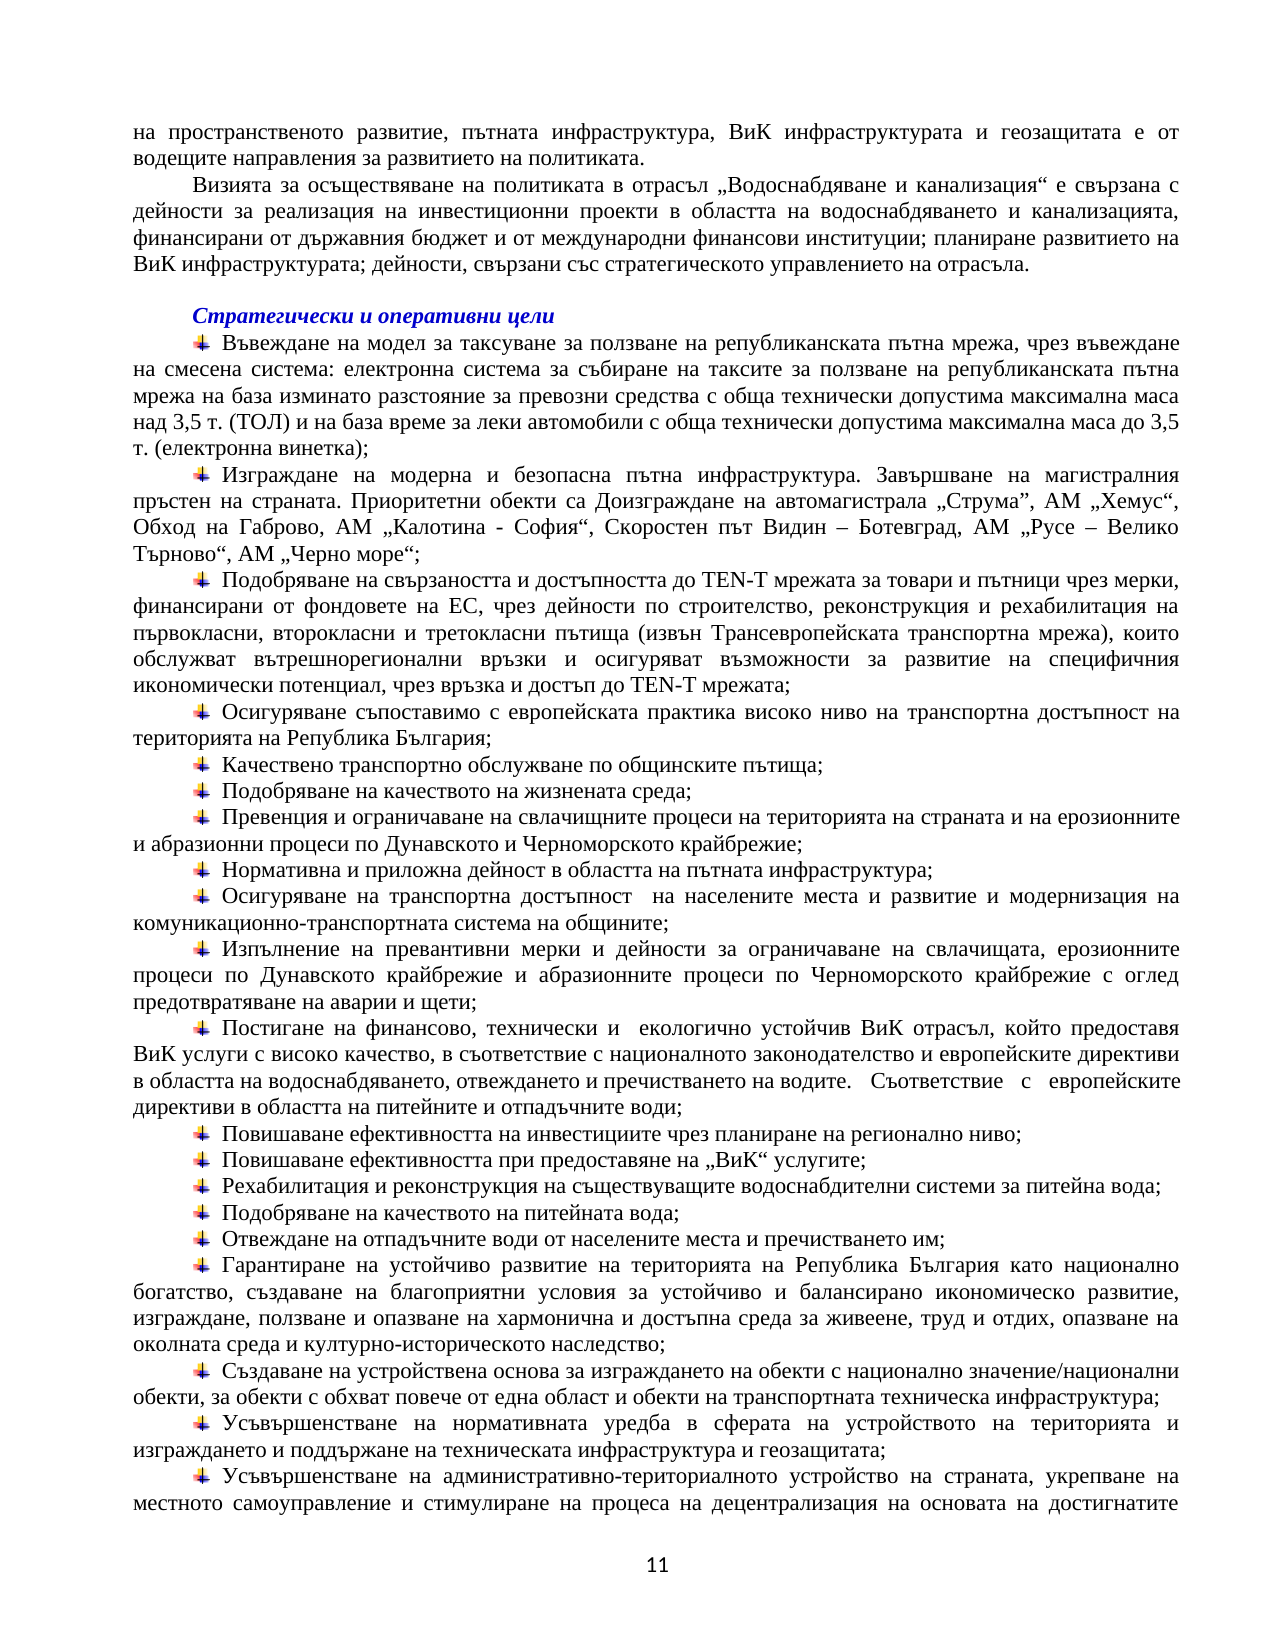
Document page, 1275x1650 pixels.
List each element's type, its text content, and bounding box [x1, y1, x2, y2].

picture [193, 887, 210, 904]
picture [193, 1466, 210, 1484]
picture [193, 1361, 210, 1379]
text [133, 118, 1181, 171]
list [133, 1462, 1181, 1515]
picture [193, 465, 210, 482]
picture [193, 1150, 210, 1168]
list Създаване на устройствена основа за изграждането на обекти с национално значение/национални обекти, за обекти с обхват повече от една област и обекти на транспортната техническа инфраструктура; [133, 1357, 1181, 1409]
list Превенция и ограничаване на свлачищните процеси на територията на страната и на ерозионните и абразионни процеси по Дунавското и Черноморското крайбрежие; [133, 803, 1181, 856]
text Визията за осъществяване на политиката в отрасъл „Водоснабдяване и канализация“ е свързана с дейности за реализация на инвестиционни проекти в областта на водоснабдяването и канализацията, финансирани от държавния бюджет и от международни финансови институции; планиране развитието на ВиК инфраструктурата; дейности, свързани със стратегическото управлението на отрасъла. [133, 171, 1181, 276]
list Усъвършенстване на нормативната уредба в сферата на устройството на територията и изграждането и поддържане на техническата инфраструктура и геозащитата; [133, 1409, 1181, 1462]
picture [193, 1414, 210, 1431]
list Изграждане на модерна и безопасна пътна инфраструктура. Завършване на магистралния пръстен на страната. Приоритетни обекти са Доизграждане на автомагистрала „Струма”, АМ „Хемус“, Обход на Габрово, АМ „Калотина - София“, Скоростен път Видин – Ботевград, AM „Русе – Велико Търново“, AM „Черно море“; [133, 461, 1181, 566]
list Подобряване на свързаността и достъпността до TEN-T мрежата за товари и пътници чрез мерки, финансирани от фондовете на ЕС, чрез дейности по строителство, реконструкция и рехабилитация на първокласни, второкласни и третокласни пътища (извън Трансевропейската транспортна мрежа), които обслужват вътрешнорегионални връзки и осигуряват възможности за развитие на специфичния икономически потенциал, чрез връзка и достъп до TEN-T мрежата; [133, 566, 1181, 698]
list Постигане на финансово, технически и екологично устойчив ВиК отрасъл, който предоставя ВиК услуги с високо качество, в съответствие с националното законодателство и европейските директиви в областта на водоснабдяването, отвеждането и пречистването на водите. Съответствие с европейските директиви в областта на питейните и отпадъчните води; [133, 1014, 1181, 1119]
list Подобряване на качеството на питейната вода; [133, 1199, 1181, 1225]
picture [193, 860, 210, 878]
list Осигуряване на транспортна достъпност на населените места и развитие и модернизация на комуникационно-транспортната система на общините; [133, 882, 1181, 935]
list Качествено транспортно обслужване по общинските пътища; [133, 751, 1181, 777]
picture [193, 939, 210, 957]
picture [193, 1019, 210, 1036]
picture [193, 781, 210, 799]
picture [193, 1124, 210, 1141]
list Въвеждане на модел за таксуване за ползване на републиканската пътна мрежа, чрез въвеждане на смесена система: електронна система за събиране на таксите за ползване на републиканската пътна мрежа на база изминато разстояние за превозни средства с обща технически допустима максимална маса над 3,5 т. (ТОЛ) и на база време за леки автомобили с обща технически допустима максимална маса до 3,5 т. (електронна винетка); [133, 329, 1181, 461]
picture [193, 808, 210, 825]
picture [193, 1256, 210, 1273]
list Повишаване ефективността при предоставяне на „ВиК“ услугите; [133, 1146, 1181, 1172]
list Нормативна и приложна дейност в областта на пътната инфраструктура; [133, 856, 1181, 882]
picture [193, 570, 210, 588]
list Гарантиране на устойчиво развитие на територията на Република България като национално богатство, създаване на благоприятни условия за устойчиво и балансирано икономическо развитие, изграждане, ползване и опазване на хармонична и достъпна среда за живеене, труд и отдих, опазване на околната среда и културно-историческото наследство; [133, 1251, 1181, 1357]
list Осигуряване съпоставимо с европейската практика високо ниво на транспортна достъпност на територията на Република България; [133, 698, 1181, 751]
picture [193, 1203, 210, 1220]
picture [193, 1229, 210, 1247]
text Стратегически и оперативни цели [133, 303, 1181, 329]
picture [193, 1177, 210, 1194]
picture [193, 755, 210, 772]
picture [193, 333, 210, 351]
picture [193, 702, 210, 720]
list Изпълнение на превантивни мерки и дейности за ограничаване на свлачищата, ерозионните процеси по Дунавското крайбрежие и абразионните процеси по Черноморското крайбрежие с оглeд прeдотвратяване на аварии и щети; [133, 935, 1181, 1014]
list Подобряване на качеството на жизнената среда; [133, 777, 1181, 803]
list Повишаване ефективността на инвестициите чрез планиране на регионално ниво; [133, 1119, 1181, 1146]
list Рехабилитация и реконструкция на съществуващите водоснабдителни системи за питейна вода; [133, 1172, 1181, 1199]
list Отвеждане на отпадъчните води от населените места и пречистването им; [133, 1225, 1181, 1251]
